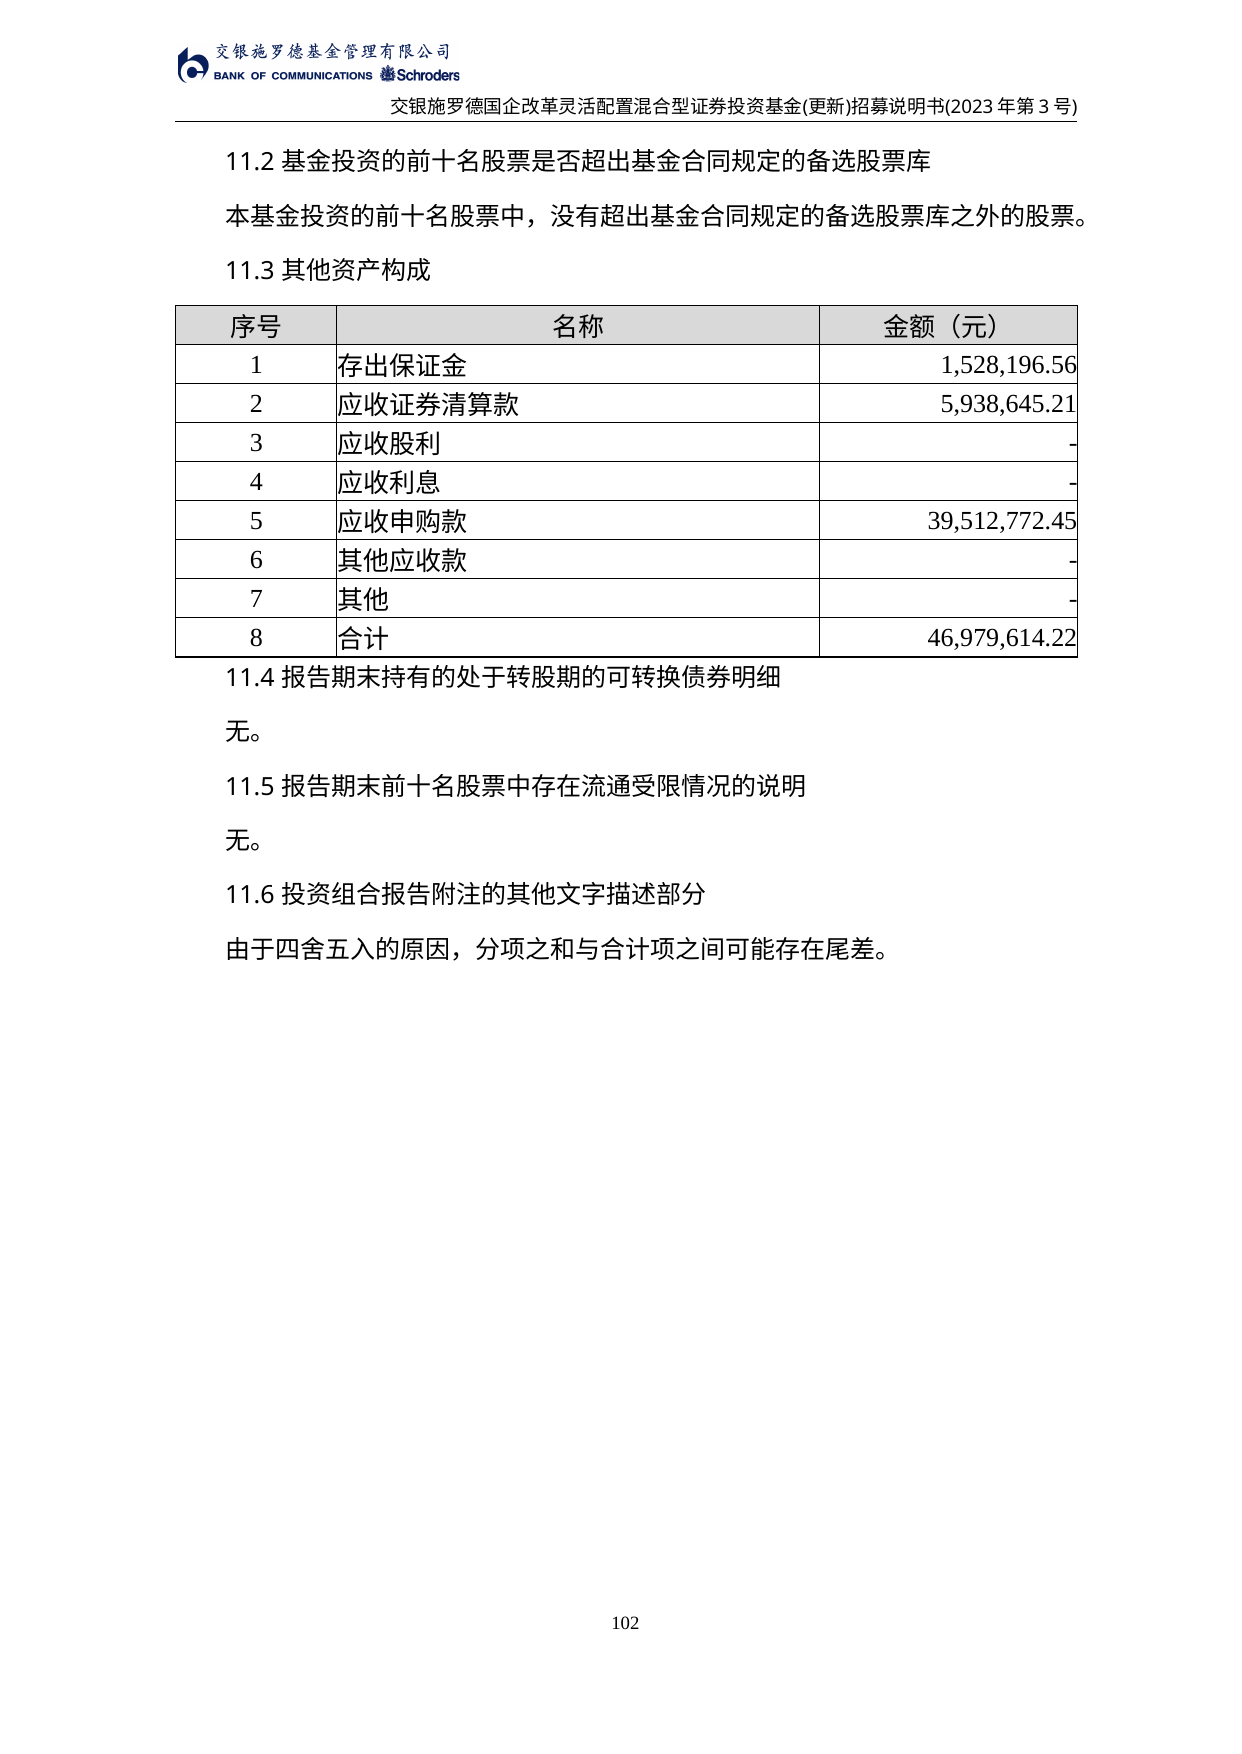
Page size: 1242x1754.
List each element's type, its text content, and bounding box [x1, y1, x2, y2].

text 由于四舍五入的原因，分项之和与合计项之间可能存在尾差。 [175, 929, 1077, 966]
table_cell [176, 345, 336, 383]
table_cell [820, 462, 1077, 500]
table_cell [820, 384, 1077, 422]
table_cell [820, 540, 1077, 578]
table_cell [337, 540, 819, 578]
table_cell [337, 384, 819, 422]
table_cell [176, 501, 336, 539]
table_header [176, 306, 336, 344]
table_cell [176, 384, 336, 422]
text 11.4 报告期末持有的处于转股期的可转换债券明细 [175, 658, 1077, 694]
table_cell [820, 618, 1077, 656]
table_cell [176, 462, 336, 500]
picture [178, 43, 460, 83]
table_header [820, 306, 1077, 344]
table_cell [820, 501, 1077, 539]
text 11.2 基金投资的前十名股票是否超出基金合同规定的备选股票库 [175, 142, 1077, 178]
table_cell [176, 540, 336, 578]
text 11.3 其他资产构成 [175, 250, 1077, 287]
text 本基金投资的前十名股票中，没有超出基金合同规定的备选股票库之外的股票。 [175, 196, 1077, 232]
text 无。 [175, 821, 1077, 857]
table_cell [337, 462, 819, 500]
text 无。 [175, 712, 1077, 748]
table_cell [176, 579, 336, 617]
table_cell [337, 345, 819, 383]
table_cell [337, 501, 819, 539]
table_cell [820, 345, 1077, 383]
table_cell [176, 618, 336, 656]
text 11.6 投资组合报告附注的其他文字描述部分 [175, 875, 1077, 911]
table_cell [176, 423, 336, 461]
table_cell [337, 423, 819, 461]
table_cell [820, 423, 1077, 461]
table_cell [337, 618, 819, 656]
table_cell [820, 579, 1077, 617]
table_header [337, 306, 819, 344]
text 11.5 报告期末前十名股票中存在流通受限情况的说明 [175, 766, 1077, 802]
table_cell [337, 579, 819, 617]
